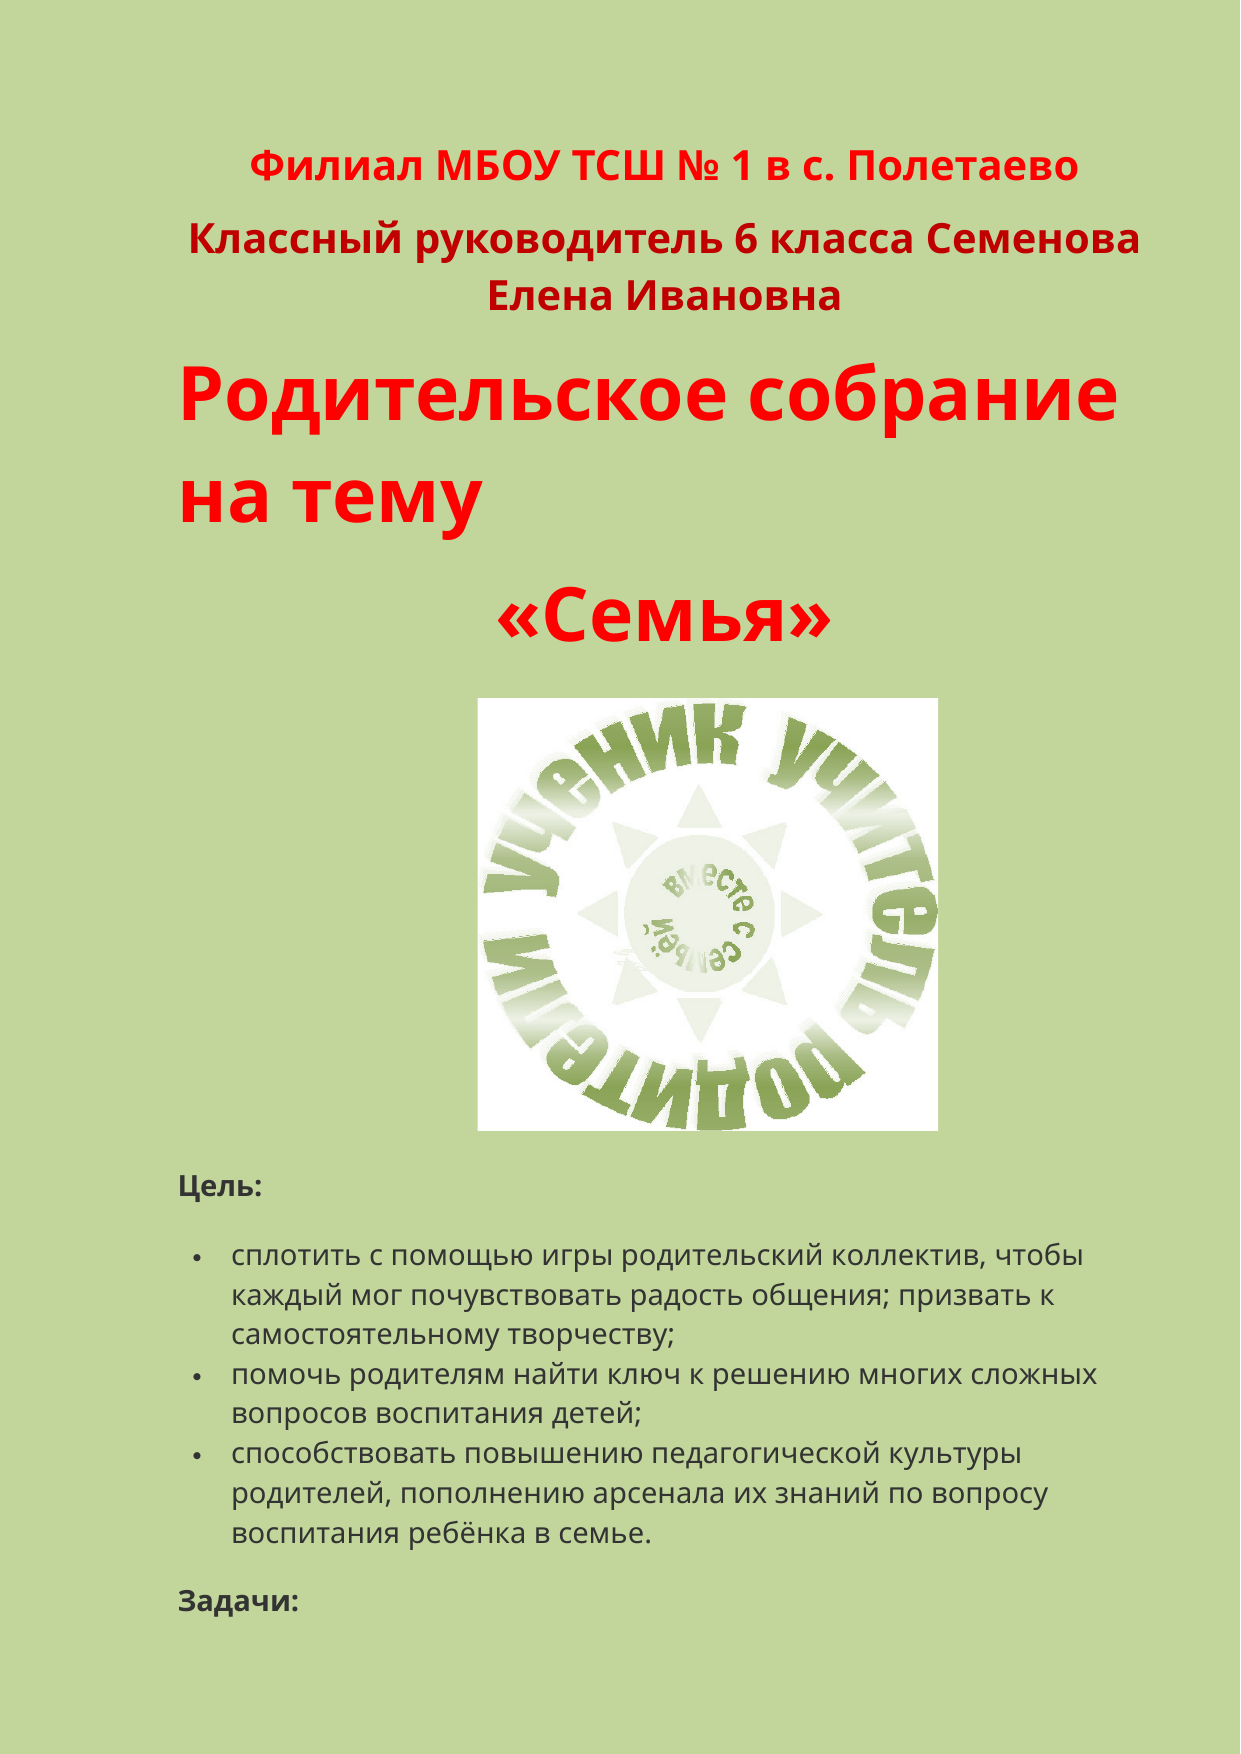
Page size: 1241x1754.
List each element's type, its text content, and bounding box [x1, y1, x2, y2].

text Цель: [177, 1165, 1152, 1205]
text Классный руководитель 6 класса Семенова Елена Ивановна [177, 209, 1152, 323]
list помочь родителям найти ключ к решению многих сложных вопросов воспитания детей; [193, 1353, 1152, 1432]
list способствовать повышению педагогической культуры родителей, пополнению арсенала их знаний по вопросу воспитания ребёнка в семье. [193, 1432, 1152, 1552]
text Родительское собрание на тему [177, 340, 1152, 544]
text «Семья» [177, 562, 1152, 664]
text Задачи: [177, 1581, 1152, 1620]
text Филиал МБОУ ТСШ № 1 в с. Полетаево [177, 135, 1152, 192]
list сплотить с помощью игры родительский коллектив, чтобы каждый мог почувствовать радость общения; призвать к самостоятельному творчеству; [193, 1234, 1152, 1353]
